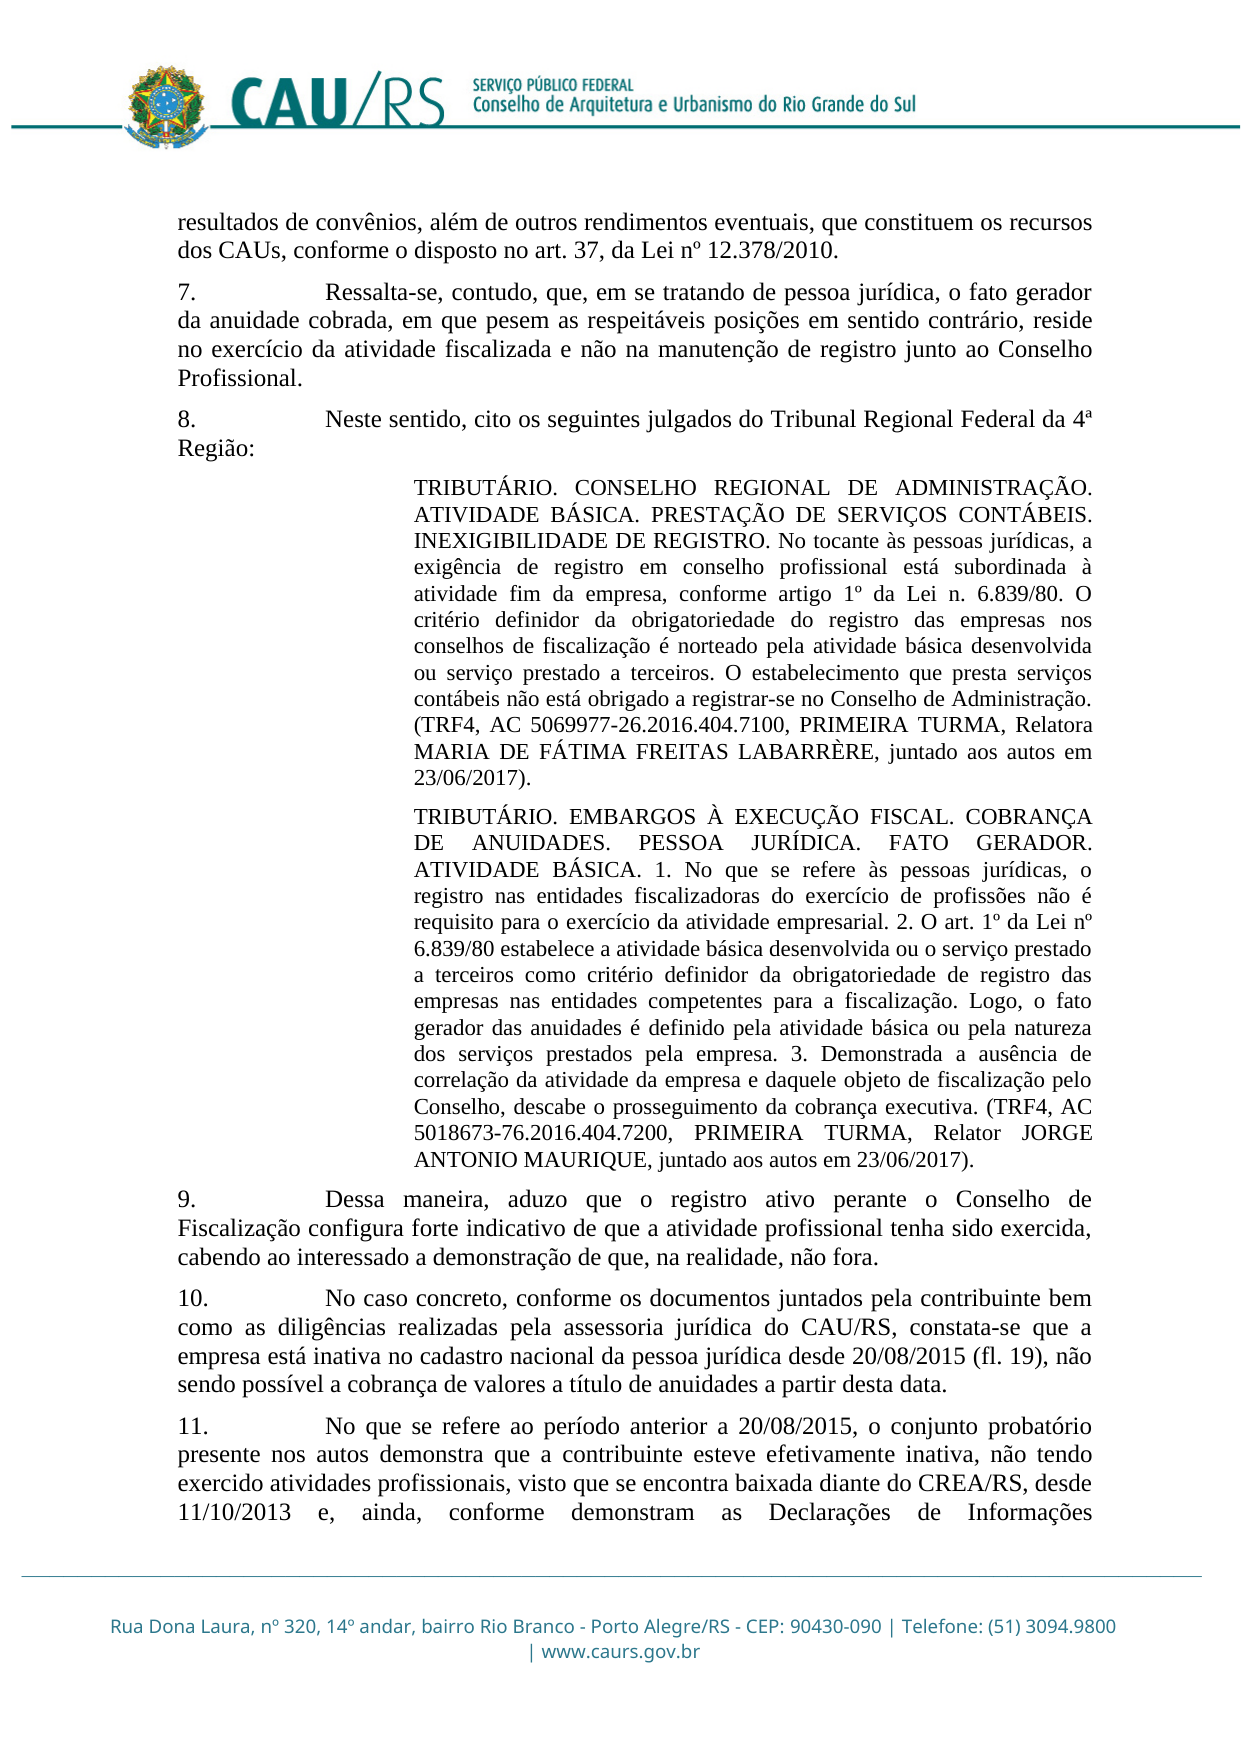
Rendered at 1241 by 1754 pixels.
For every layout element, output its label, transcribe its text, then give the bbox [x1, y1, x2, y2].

text TRIBUTÁRIO. CONSELHO REGIONAL DE ADMINISTRAÇÃO. ATIVIDADE BÁSICA. PRESTAÇÃO DE SERVIÇOS CONTÁBEIS. INEXIGIBILIDADE DE REGISTRO. No tocante às pessoas jurídicas, a exigência de registro em conselho profissional está subordinada à atividade fim da empresa, conforme artigo 1º da Lei n. 6.839/80. O critério definidor da obrigatoriedade do registro das empresas nos conselhos de fiscalização é norteado pela atividade básica desenvolvida ou serviço prestado a terceiros. O estabelecimento que presta serviços contábeis não está obrigado a registrar-se no Conselho de Administração. (TRF4, AC 5069977-26.2016.404.7100, PRIMEIRA TURMA, Relatora MARIA DE FÁTIMA FREITAS LABARRÈRE, juntado aos autos em 23/06/2017). [413, 474, 1093, 791]
text TRIBUTÁRIO. EMBARGOS À EXECUÇÃO FISCAL. COBRANÇA DE ANUIDADES. PESSOA JURÍDICA. FATO GERADOR. ATIVIDADE BÁSICA. 1. No que se refere às pessoas jurídicas, o registro nas entidades fiscalizadoras do exercício de profissões não é requisito para o exercício da atividade empresarial. 2. O art. 1º da Lei nº 6.839/80 estabelece a atividade básica desenvolvida ou o serviço prestado a terceiros como critério definidor da obrigatoriedade de registro das empresas nas entidades competentes para a fiscalização. Logo, o fato gerador das anuidades é definido pela atividade básica ou pela natureza dos serviços prestados pela empresa. 3. Demonstrada a ausência de correlação da atividade da empresa e daquele objeto de fiscalização pelo Conselho, descabe o prosseguimento da cobrança executiva. (TRF4, AC 5018673-76.2016.404.7200, PRIMEIRA TURMA, Relator JORGE ANTONIO MAURIQUE, juntado aos autos em 23/06/2017). [413, 803, 1093, 1172]
picture [11, 0, 1241, 160]
list Neste sentido, cito os seguintes julgados do Tribunal Regional Federal da 4ª Região: [177, 404, 1093, 462]
list Ressalta-se, contudo, que, em se tratando de pessoa jurídica, o fato gerador da anuidade cobrada, em que pesem as respeitáveis posições em sentido contrário, reside no exercício da atividade fiscalizada e não na manutenção de registro junto ao Conselho Profissional. [177, 277, 1093, 392]
list No caso concreto, conforme os documentos juntados pela contribuinte bem como as diligências realizadas pela assessoria jurídica do CAU/RS, constata-se que a empresa está inativa no cadastro nacional da pessoa jurídica desde 20/08/2015 (fl. 19), não sendo possível a cobrança de valores a título de anuidades a partir desta data. [177, 1283, 1093, 1398]
list Dessa maneira, aduzo que o registro ativo perante o Conselho de Fiscalização configura forte indicativo de que a atividade profissional tenha sido exercida, cabendo ao interessado a demonstração de que, na realidade, não fora. [177, 1184, 1093, 1271]
